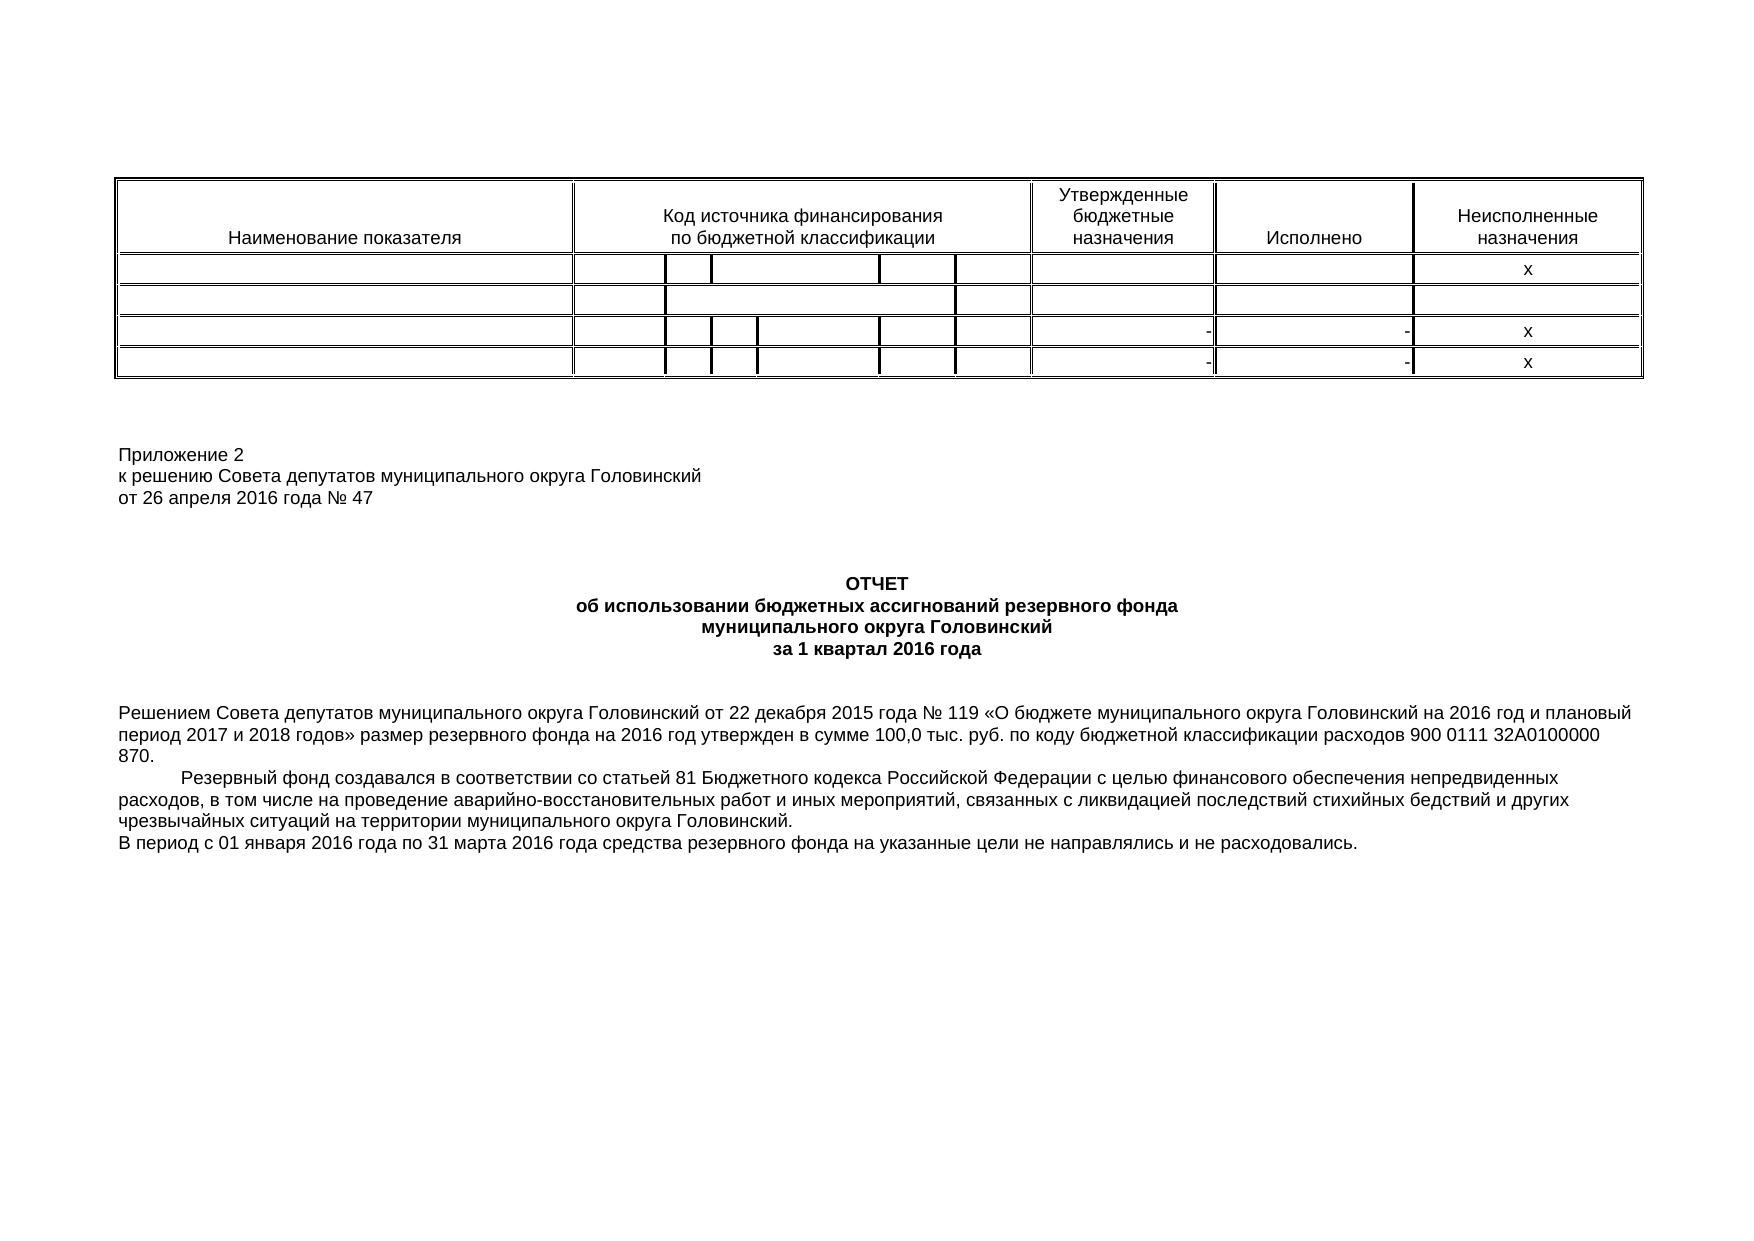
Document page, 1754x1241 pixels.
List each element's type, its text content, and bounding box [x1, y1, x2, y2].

text Приложение 2 [118, 443, 1636, 465]
table_cell Исполнено [1215, 181, 1413, 251]
table_cell х [1415, 251, 1641, 282]
table_cell [881, 255, 954, 282]
table_cell - [1033, 317, 1213, 344]
table_cell [1415, 283, 1641, 313]
table_cell [575, 255, 664, 282]
text муниципального округа Головинский [118, 616, 1636, 637]
table_cell [757, 348, 879, 376]
table_cell [713, 255, 878, 282]
text к решению Совета депутатов муниципального округа Головинский [118, 465, 1636, 487]
table_cell [957, 286, 1030, 313]
table_cell х [1413, 345, 1641, 376]
text ОТЧЕТ [118, 573, 1636, 594]
table_cell [957, 317, 1030, 344]
text об использовании бюджетных ассигнований резервного фонда [118, 594, 1636, 616]
table_cell - [1217, 317, 1412, 344]
table_cell - [1215, 348, 1413, 376]
table_cell [955, 348, 1032, 376]
table_cell [574, 348, 665, 376]
table_cell [118, 345, 574, 376]
table_cell [1033, 255, 1213, 282]
table_cell Наименование показателя [118, 181, 574, 251]
table_cell [957, 255, 1030, 282]
text за 1 квартал 2016 года [118, 637, 1636, 659]
table_cell [1217, 286, 1412, 313]
text Резервный фонд создавался в соответствии со статьей 81 Бюджетного кодекса Российской Федерации с целью финансового обеспечения непредвиденных расходов, в том числе на проведение аварийно-восстановительных работ и иных мероприятий, связанных с ликвидацией последствий стихийных бедствий и других чрезвычайных ситуаций на территории муниципального округа Головинский. [118, 767, 1636, 832]
table_cell Утвержденные бюджетные назначения [1032, 179, 1215, 251]
table_cell [667, 317, 710, 344]
text от 26 апреля 2016 года № 47 [118, 487, 1636, 508]
table_cell х [1415, 314, 1641, 344]
table_cell [879, 348, 955, 376]
table_cell [118, 314, 572, 344]
text В период с 01 января 2016 года по 31 марта 2016 года средства резервного фонда на указанные цели не направлялись и не расходовались. [118, 832, 1636, 853]
table_cell [667, 255, 710, 282]
table_cell [575, 317, 664, 344]
table_cell [711, 348, 757, 376]
table_cell [118, 251, 572, 282]
table_cell [713, 317, 756, 344]
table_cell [574, 181, 1032, 251]
table_cell [759, 317, 878, 344]
table_cell [118, 283, 572, 313]
table_cell [575, 286, 664, 313]
text Решением Совета депутатов муниципального округа Головинский от 22 декабря 2015 года № 119 «О бюджете муниципального округа Головинский на 2016 год и плановый период 2017 и 2018 годов» размер резервного фонда на 2016 год утвержден в сумме 100,0 тыс. руб. по коду бюджетной классификации расходов 900 0111 32А0100000 870. [118, 702, 1636, 767]
table_cell [1033, 286, 1213, 313]
table_cell [1217, 255, 1412, 282]
table_cell Неисполненные назначения [1413, 181, 1641, 251]
table_cell [667, 286, 954, 313]
table_cell - [1032, 345, 1215, 376]
table_cell [881, 317, 954, 344]
table_cell [665, 348, 711, 376]
